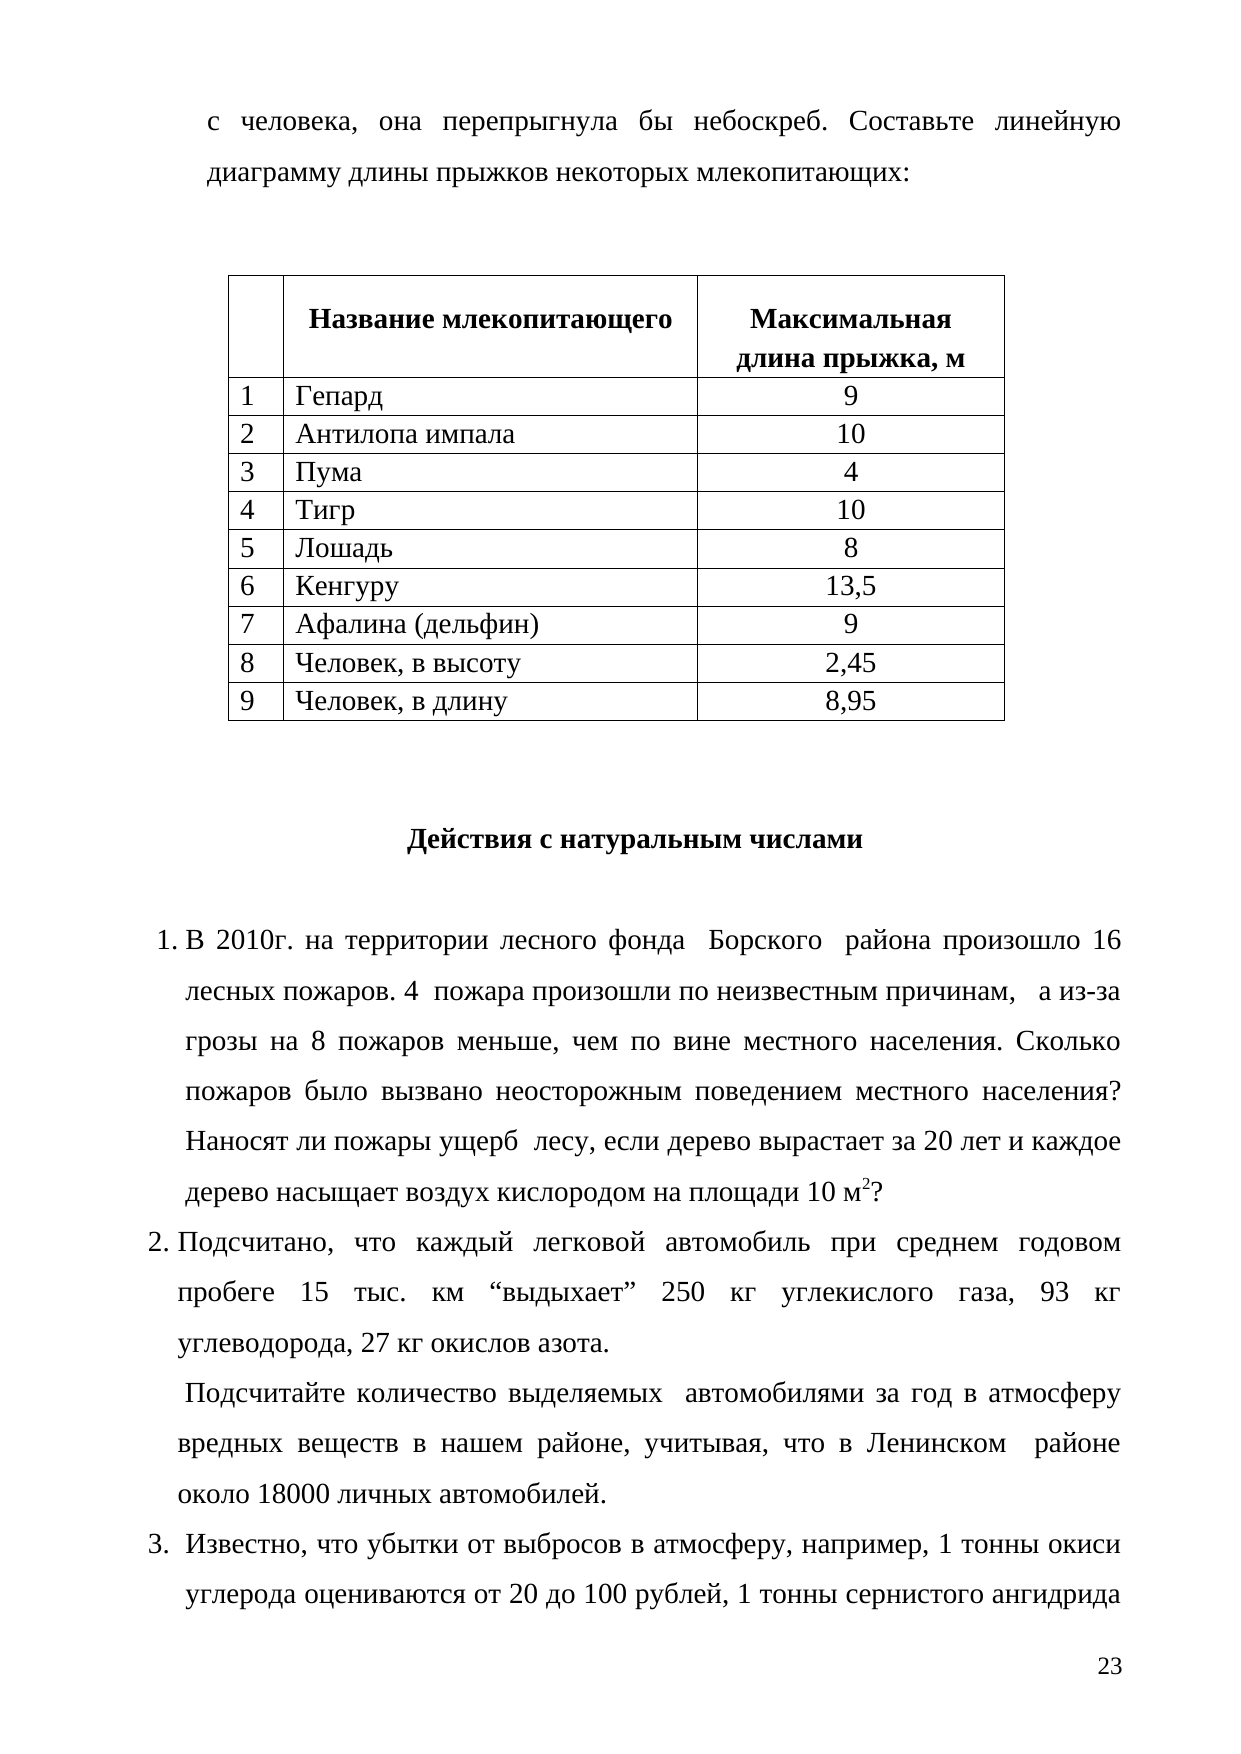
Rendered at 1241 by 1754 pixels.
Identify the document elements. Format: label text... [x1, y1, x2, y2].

table_header Максимальная длина прыжка, м [698, 276, 1004, 377]
table_cell Афалина (дельфин) [284, 607, 697, 644]
table_cell Человек, в высоту [284, 645, 697, 682]
table_cell 4 [229, 492, 283, 529]
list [148, 1526, 1122, 1610]
list В 2010г. на территории лесного фонда Борского района произошло 16 лесных пожаров. 4 пожара произошли по неизвестным причинам, а из-за грозы на 8 пожаров меньше, чем по вине местного населения. Сколько пожаров было вызвано неосторожным поведением местного населения? Наносят ли пожары ущерб лесу, если дерево вырастает за 20 лет и каждое дерево насыщает воздух кислородом на площади 10 м2? [156, 922, 1122, 1207]
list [162, 103, 1122, 187]
list Подсчитано, что каждый легковой автомобиль при среднем годовом пробеге 15 тыс. км “выдыхает” 250 кг углекислого газа, 93 кг углеводорода, 27 кг окислов азота. [148, 1224, 1122, 1358]
table_cell Антилопа импала [284, 416, 697, 453]
table_header [229, 276, 283, 377]
table_cell 2 [229, 416, 283, 453]
table_cell 8 [698, 530, 1004, 567]
table_cell 10 [698, 492, 1004, 529]
table_cell 7 [229, 607, 283, 644]
table_cell 4 [698, 454, 1004, 491]
table_cell 10 [698, 416, 1004, 453]
table_cell 5 [229, 530, 283, 567]
table_cell Человек, в длину [284, 683, 697, 720]
table_cell 9 [698, 378, 1004, 415]
table_header Название млекопитающего [284, 276, 697, 377]
table_cell 6 [229, 569, 283, 606]
table_cell 8 [229, 645, 283, 682]
list Действия с натуральным числами [148, 822, 1122, 855]
table_cell Тигр [284, 492, 697, 529]
table_cell 1 [229, 378, 283, 415]
table_cell 9 [229, 683, 283, 720]
table_cell Лошадь [284, 530, 697, 567]
table_cell 2,45 [698, 645, 1004, 682]
list Подсчитайте количество выделяемых автомобилями за год в атмосферу вредных веществ в нашем районе, учитывая, что в Ленинском районе около 18000 личных автомобилей. [162, 1375, 1122, 1509]
table_cell Пума [284, 454, 697, 491]
table_cell 13,5 [698, 569, 1004, 606]
table_cell 3 [229, 454, 283, 491]
table_cell 8,95 [698, 683, 1004, 720]
table_cell Гепард [284, 378, 697, 415]
table_cell Кенгуру [284, 569, 697, 606]
table_cell 9 [698, 607, 1004, 644]
